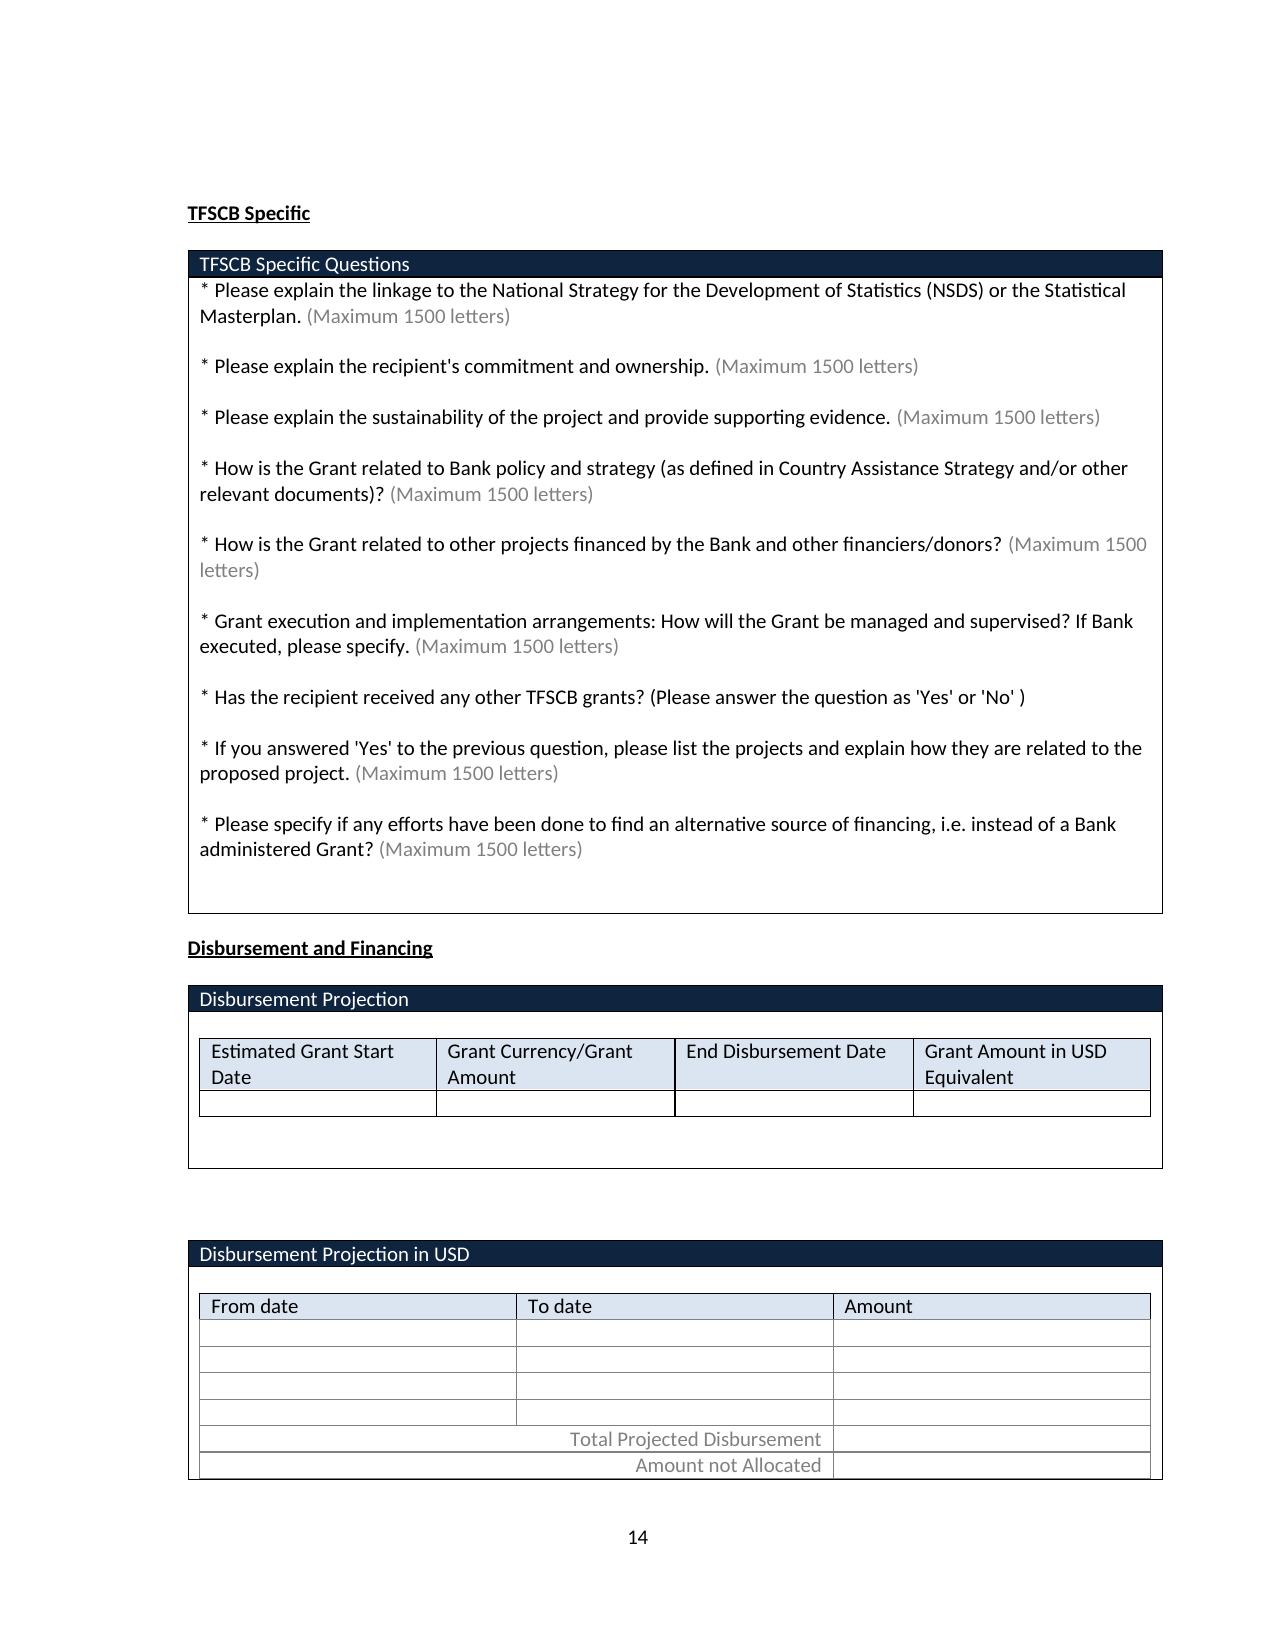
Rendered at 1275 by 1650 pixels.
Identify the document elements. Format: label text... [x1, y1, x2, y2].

text Disbursement and Financing [187, 935, 1087, 960]
text TFSCB Specific [187, 200, 1087, 225]
table_header TFSCB Specific Questions [189, 251, 1162, 276]
table_header Disbursement Projection [189, 986, 1162, 1011]
table_header Disbursement Projection in USD [189, 1241, 1162, 1266]
table_cell [189, 1012, 1162, 1168]
table_cell [189, 1267, 1162, 1479]
table_cell * Please explain the linkage to the National Strategy for the Development of Statistics (NSDS) or the Statistical Masterplan. (Maximum 1500 letters) * Please explain the recipient's commitment and ownership. (Maximum 1500 letters) * Please explain the sustainability of the project and provide supporting evidence. (Maximum 1500 letters) * How is the Grant related to Bank policy and strategy (as defined in Country Assistance Strategy and/or other relevant documents)? (Maximum 1500 letters) * How is the Grant related to other projects financed by the Bank and other financiers/donors? (Maximum 1500 letters) * Grant execution and implementation arrangements: How will the Grant be managed and supervised? If Bank executed, please specify. (Maximum 1500 letters) * Has the recipient received any other TFSCB grants? (Please answer the question as 'Yes' or 'No' ) * If you answered 'Yes' to the previous question, please list the projects and explain how they are related to the proposed project. (Maximum 1500 letters) * Please specify if any efforts have been done to find an alternative source of financing, i.e. instead of a Bank administered Grant? (Maximum 1500 letters) [189, 278, 1162, 913]
